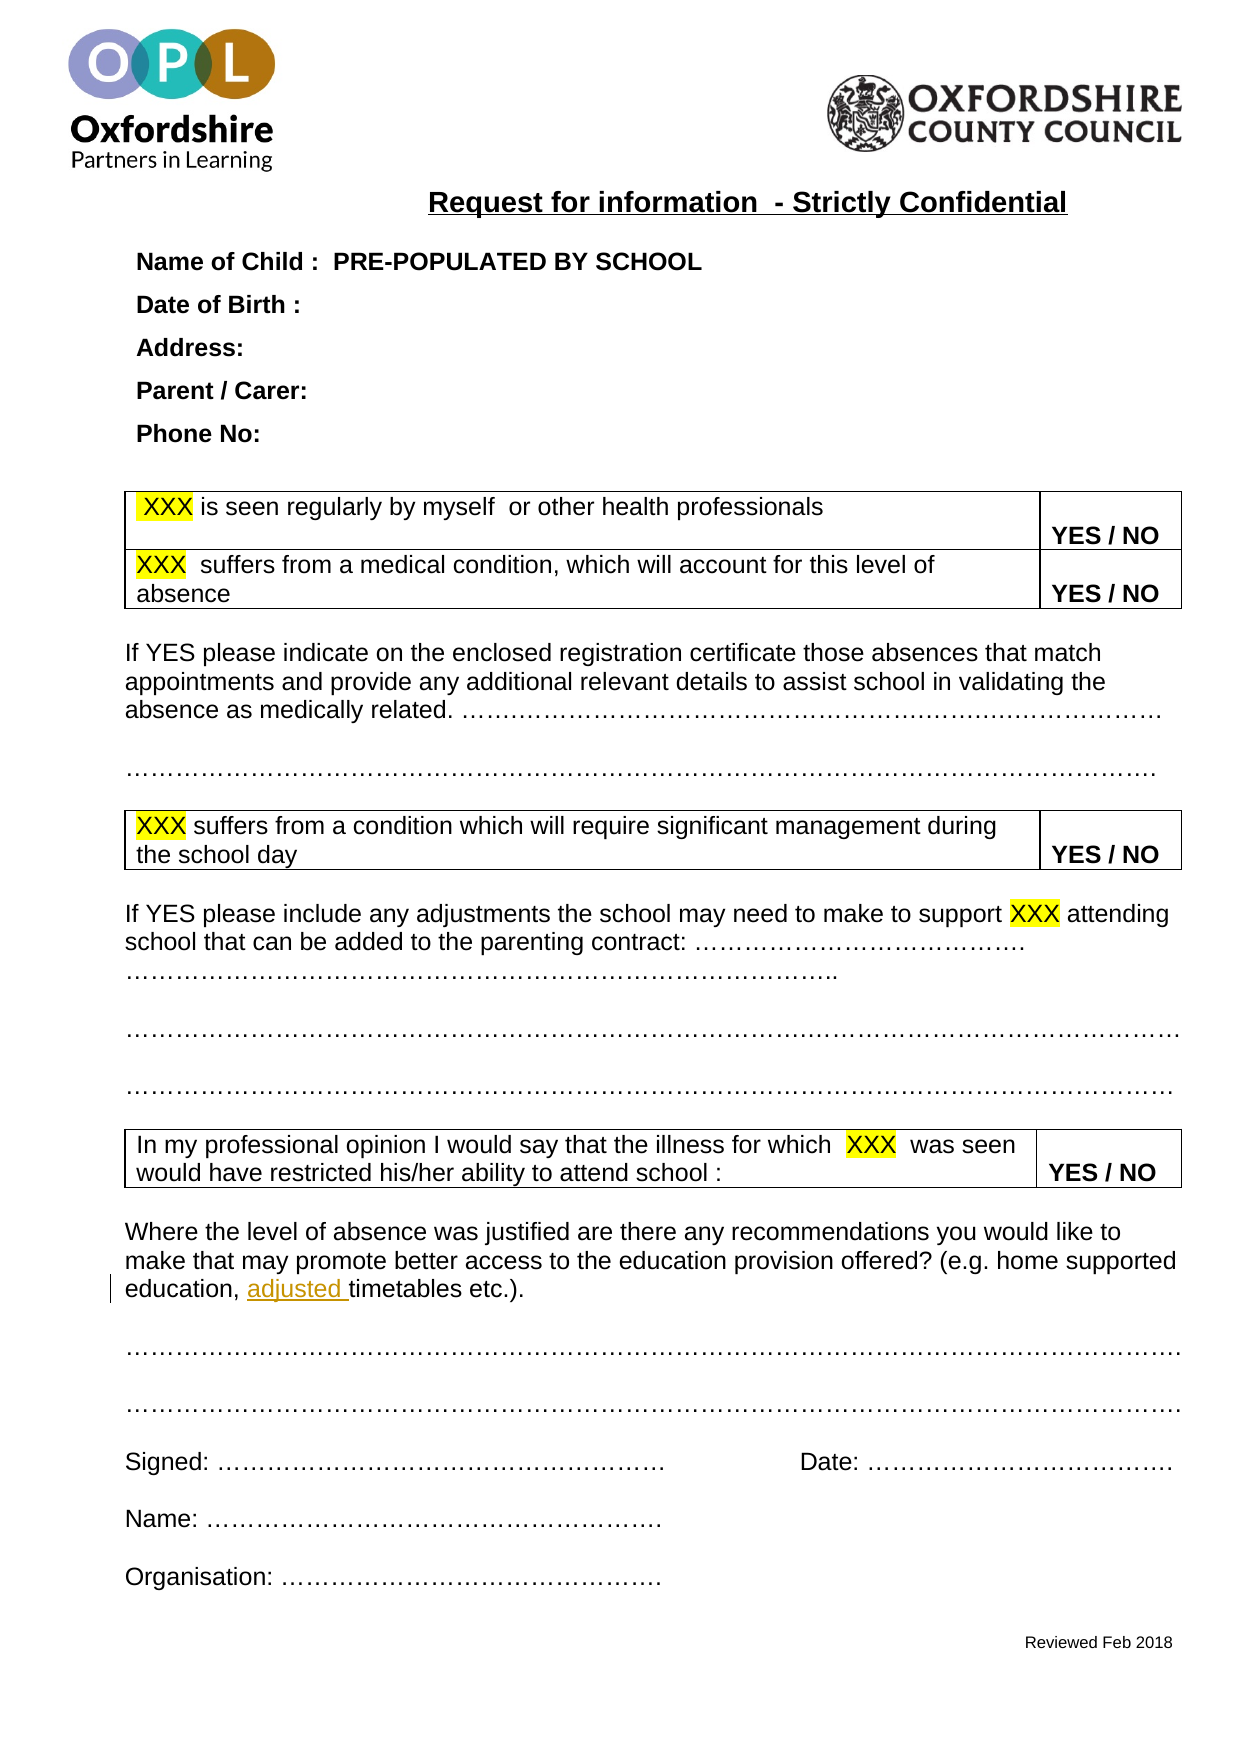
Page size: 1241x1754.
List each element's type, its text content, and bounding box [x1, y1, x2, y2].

table_cell Date of Birth : [125, 290, 1204, 333]
text ………………………………………………………………………………………………………………. [124, 1389, 1182, 1418]
text ……………………………………………………………………….……………………………………… [124, 1013, 1182, 1042]
table_header In my professional opinion I would say that the illness for which XXX was seen would have restricted his/her ability to attend school : [126, 1130, 1036, 1187]
table_cell Address: [125, 333, 1204, 376]
text Where the level of absence was justified are there any recommendations you would like to make that may promote better access to the education provision offered? (e.g. home supported education, timetables etc.). [124, 1217, 1182, 1303]
table_header XXX suffers from a condition which will require significant management during the school day [126, 811, 1039, 869]
table_header YES / NO [1041, 811, 1181, 869]
table_header Name of Child : PRE-POPULATED BY SCHOOL [125, 247, 1204, 290]
table_cell Phone No: [125, 419, 1204, 462]
text If YES please indicate on the enclosed registration certificate those absences that match appointments and provide any additional relevant details to assist school in validating the absence as medically related. …….………………………………………….…….….……………… [124, 638, 1182, 724]
text Signed: ……………………………………………… Date: ………………………………. [124, 1447, 1182, 1476]
table_cell XXX suffers from a medical condition, which will account for this level of absence [126, 550, 1039, 608]
table_header YES / NO [1041, 492, 1181, 549]
picture [827, 75, 1182, 152]
text Organisation: ………………………………………. [124, 1562, 1182, 1591]
text ……………………………………………………………………………………………………………. [124, 753, 1182, 781]
picture [51, 17, 296, 190]
title Request for information - Strictly Confidential [124, 185, 1182, 218]
table_cell YES / NO [1041, 550, 1181, 608]
table_cell Parent / Carer: [125, 376, 1204, 419]
text Name: ………………………………………………. [124, 1504, 1182, 1533]
table_header YES / NO [1037, 1130, 1181, 1187]
text ……………………………………………………………………………………………………………… [124, 1071, 1182, 1100]
text ………………………………………………………………………………………………………………. [124, 1332, 1182, 1361]
table_header XXX is seen regularly by myself or other health professionals [126, 492, 1039, 549]
text If YES please include any adjustments the school may need to make to support XXX attending school that can be added to the parenting contract: ………………………………….………………………………………………………………………….. [124, 898, 1182, 985]
